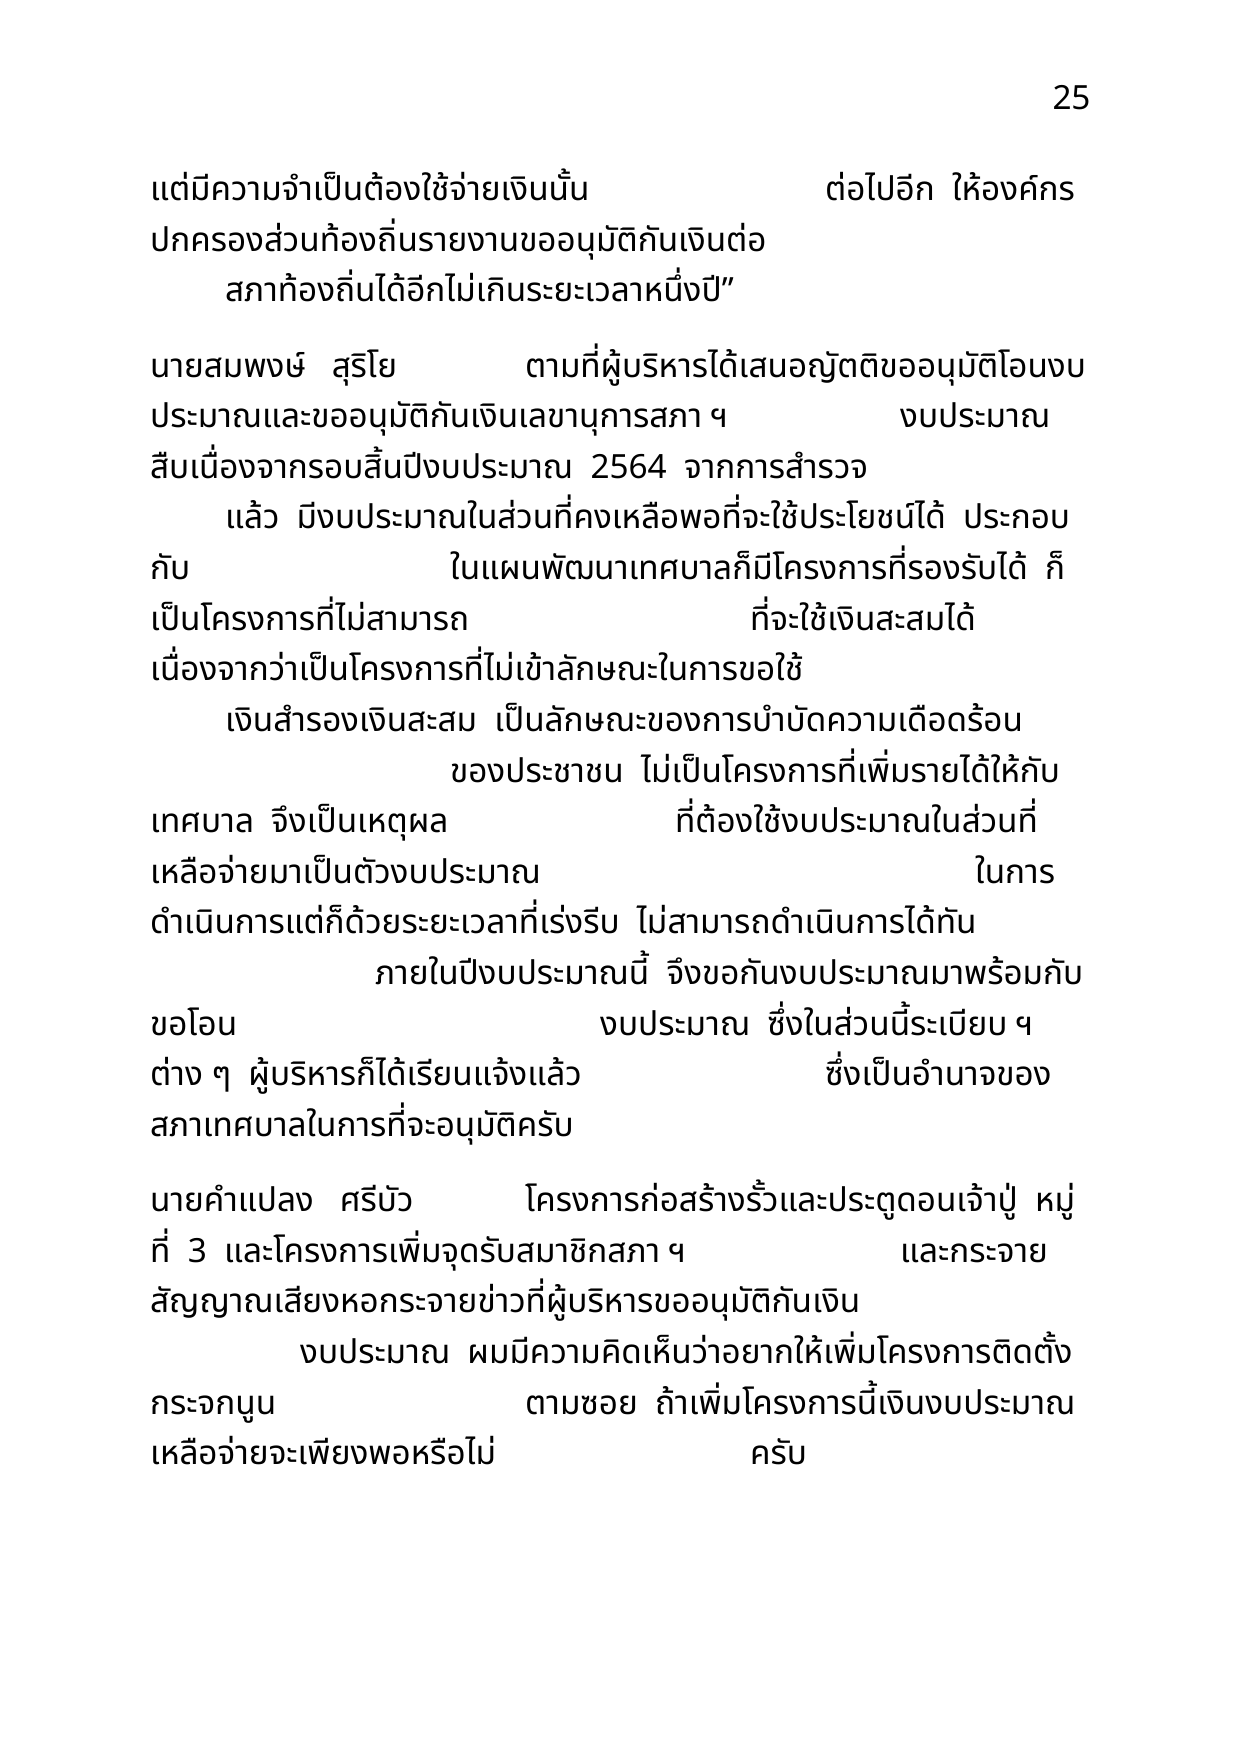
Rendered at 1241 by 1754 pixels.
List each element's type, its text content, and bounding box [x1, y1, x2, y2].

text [150, 165, 1090, 317]
text นายสมพงษ์ สุริโย ตามที่ผู้บริหารได้เสนอญัตติขออนุมัติโอนงบประมาณและขออนุมัติกันเงินเลขานุการสภา ฯ งบประมาณ สืบเนื่องจากรอบสิ้นปีงบประมาณ 2564 จากการสำรวจ แล้ว มีงบประมาณในส่วนที่คงเหลือพอที่จะใช้ประโยชน์ได้ ประกอบกับ ในแผนพัฒนาเทศบาลก็มีโครงการที่รองรับได้ ก็เป็นโครงการที่ไม่สามารถ ที่จะใช้เงินสะสมได้ เนื่องจากว่าเป็นโครงการที่ไม่เข้าลักษณะในการขอใช้ เงินสำรองเงินสะสม เป็นลักษณะของการบำบัดความเดือดร้อน ของประชาชน ไม่เป็นโครงการที่เพิ่มรายได้ให้กับเทศบาล จึงเป็นเหตุผล ที่ต้องใช้งบประมาณในส่วนที่เหลือจ่ายมาเป็นตัวงบประมาณ ในการดำเนินการแต่ก็ด้วยระยะเวลาที่เร่งรีบ ไม่สามารถดำเนินการได้ทัน ภายในปีงบประมาณนี้ จึงขอกันงบประมาณมาพร้อมกับขอโอน งบประมาณ ซึ่งในส่วนนี้ระเบียบ ฯ ต่าง ๆ ผู้บริหารก็ได้เรียนแจ้งแล้ว ซึ่งเป็นอำนาจของสภาเทศบาลในการที่จะอนุมัติครับ [150, 342, 1090, 1151]
text นายคำแปลง ศรีบัว โครงการก่อสร้างรั้วและประตูดอนเจ้าปู่ หมู่ที่ 3 และโครงการเพิ่มจุดรับสมาชิกสภา ฯ และกระจายสัญญาณเสียงหอกระจายข่าวที่ผู้บริหารขออนุมัติกันเงิน งบประมาณ ผมมีความคิดเห็นว่าอยากให้เพิ่มโครงการติดตั้งกระจกนูน ตามซอย ถ้าเพิ่มโครงการนี้เงินงบประมาณเหลือจ่ายจะเพียงพอหรือไม่ ครับ [150, 1176, 1090, 1480]
